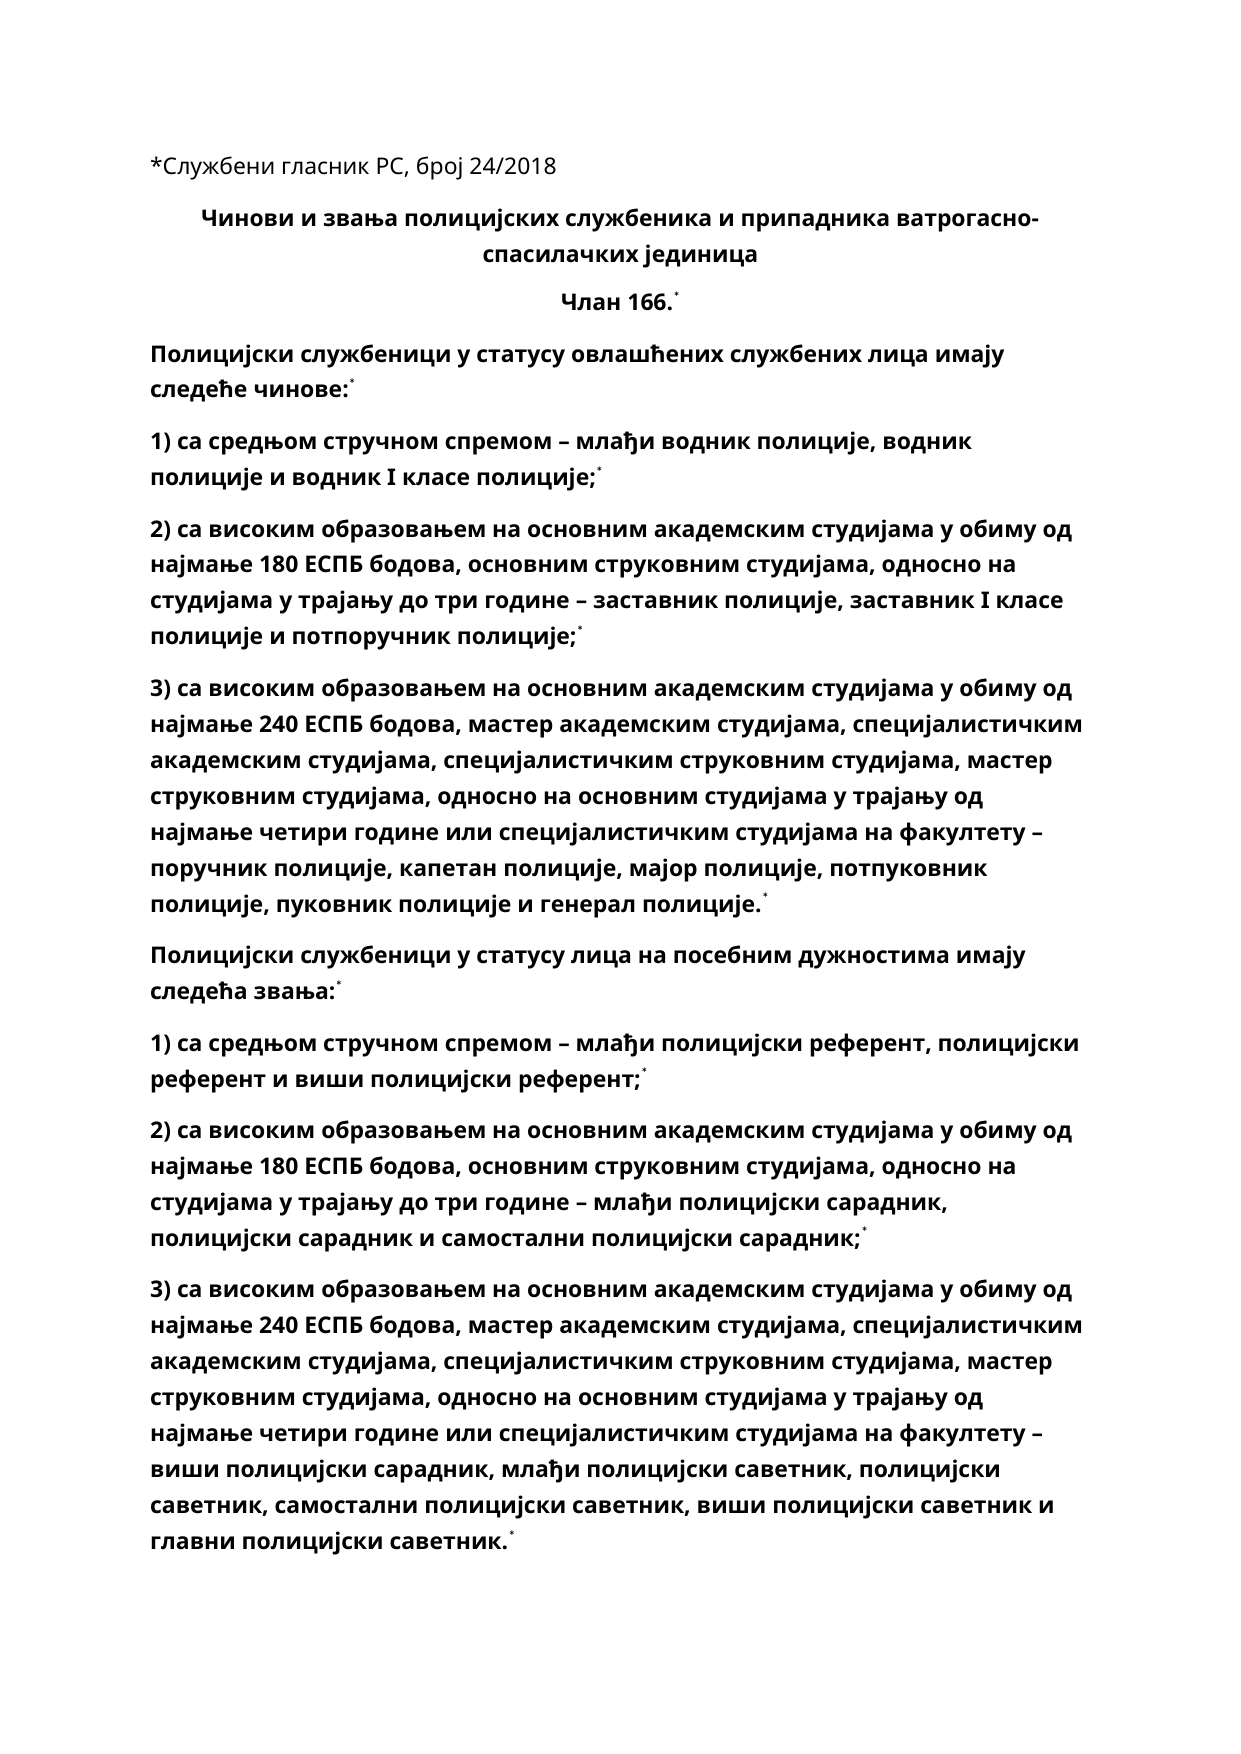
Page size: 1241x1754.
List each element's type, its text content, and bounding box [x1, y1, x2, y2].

text Полицијски службеници у статусу овлашћених службених лица имају следеће чинове:* [150, 337, 1090, 405]
text 2) са високим образовањем на основним академским студијама у обиму од најмање 180 ЕСПБ бодова, основним струковним студијама, односно на студијама у трајању до три године – заставник полиције, заставник I класе полиције и потпоручник полиције;* [150, 512, 1090, 652]
text Полицијски службеници у статусу лица на посебним дужностима имају следећа звања:* [150, 939, 1090, 1006]
text *Службени гласник РС, број 24/2018 [150, 150, 1090, 181]
text Члан 166.* [150, 286, 1090, 317]
text 2) са високим образовањем на основним академским студијама у обиму од најмање 180 ЕСПБ бодова, основним струковним студијама, односно на студијама у трајању до три године – млађи полицијски сарадник, полицијски сарадник и самостални полицијски сарадник;* [150, 1114, 1090, 1253]
text 3) са високим образовањем на основним академским студијама у обиму од најмање 240 ЕСПБ бодова, мастер академским студијама, специјалистичким академским студијама, специјалистичким струковним студијама, мастер струковним студијама, односно на основним студијама у трајању од најмање четири године или специјалистичким студијама на факултету – поручник полиције, капетан полиције, мајор полиције, потпуковник полиције, пуковник полиције и генерал полиције.* [150, 672, 1090, 919]
text 3) са високим образовањем на основним академским студијама у обиму од најмање 240 ЕСПБ бодова, мастер академским студијама, специјалистичким академским студијама, специјалистичким струковним студијама, мастер струковним студијама, односно на основним студијама у трајању од најмање четири године или специјалистичким студијама на факултету – виши полицијски сарадник, млађи полицијски саветник, полицијски саветник, самостални полицијски саветник, виши полицијски саветник и главни полицијски саветник.* [150, 1273, 1090, 1556]
text 1) са средњом стручном спремом – млађи водник полиције, водник полиције и водник I класе полиције;* [150, 425, 1090, 492]
text Чинови и звања полицијских службеника и припадника ватрогасно-спасилачких јединица [150, 202, 1090, 269]
text 1) са средњом стручном спремом – млађи полицијски референт, полицијски референт и виши полицијски референт;* [150, 1027, 1090, 1094]
